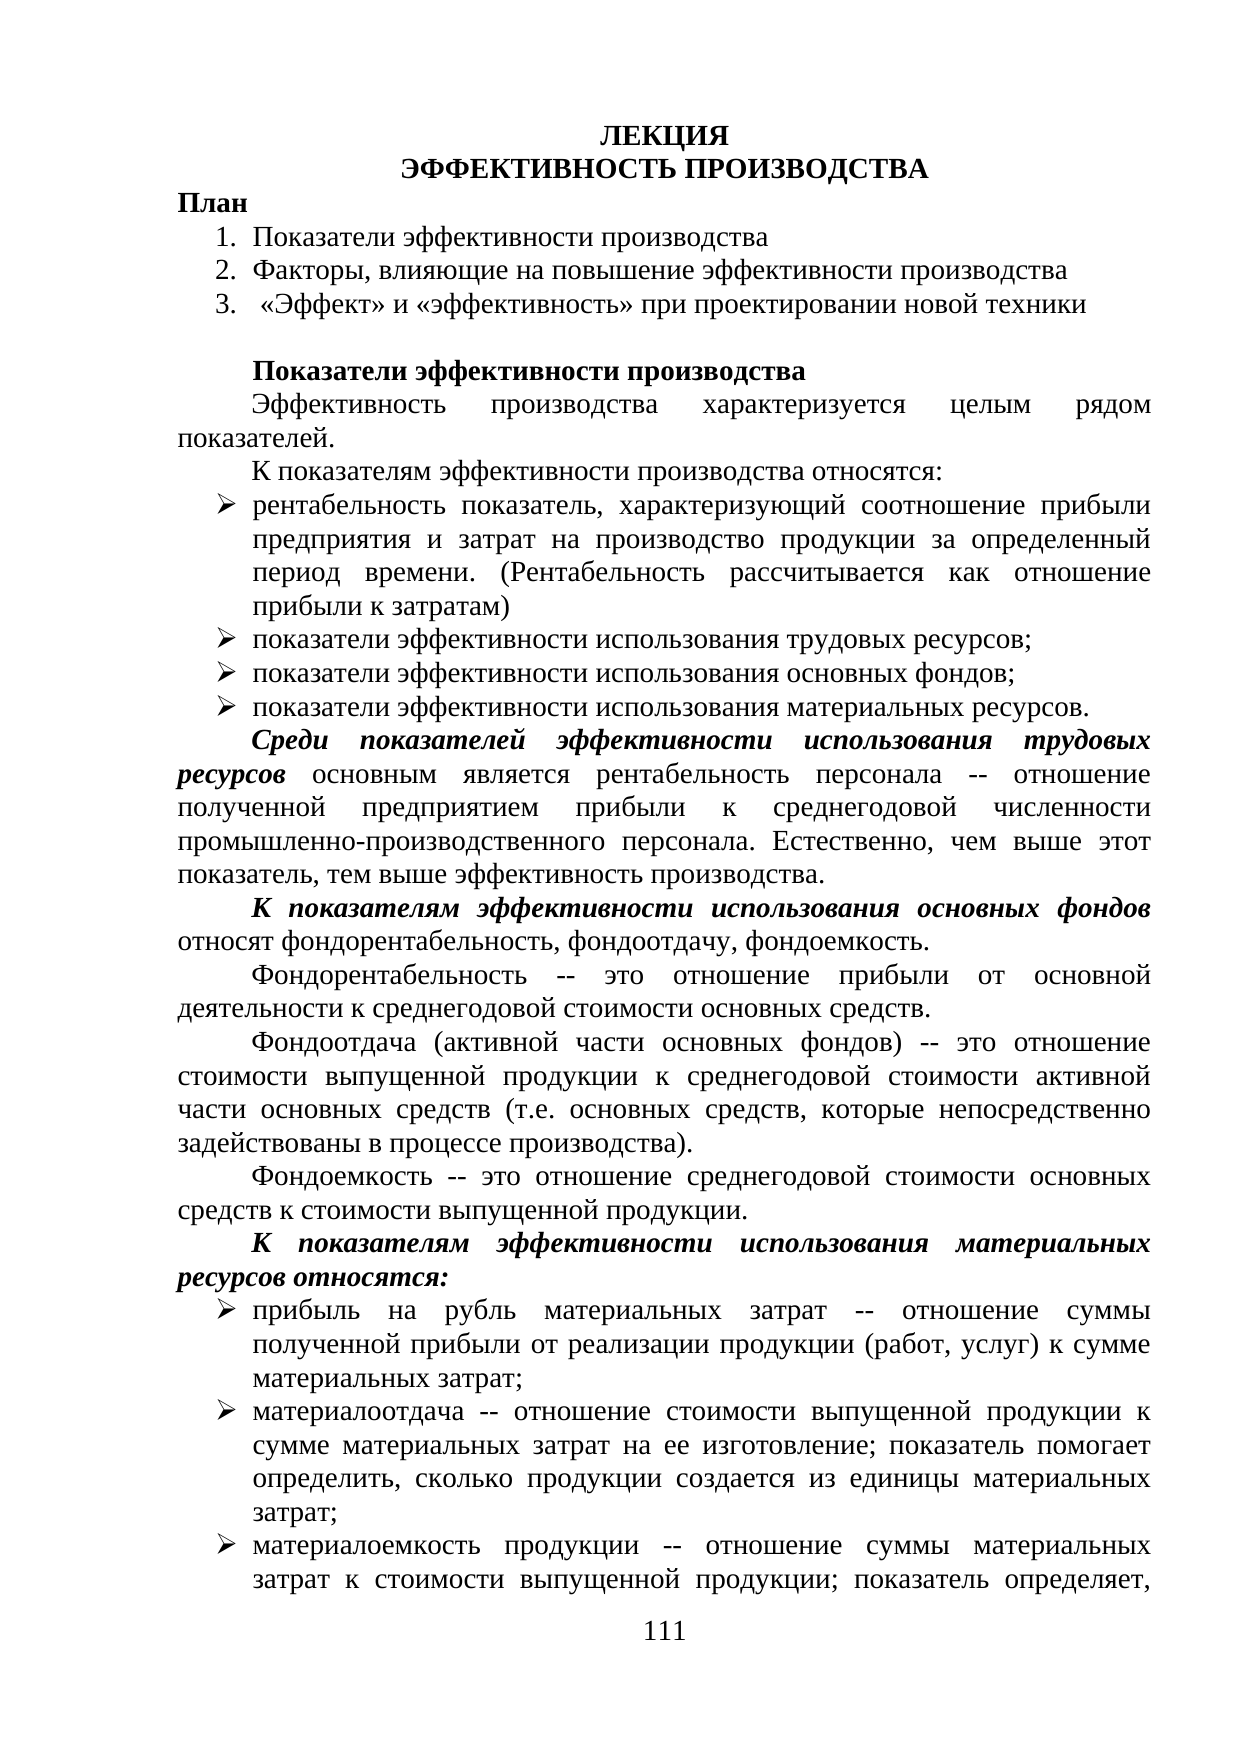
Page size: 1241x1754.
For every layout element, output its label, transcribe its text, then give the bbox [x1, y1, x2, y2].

text К показателям эффективности использования основных фондов относят фондорентабельность, фондоотдачу, фондоемкость. [177, 890, 1152, 957]
text К показателям эффективности использования материальных ресурсов относятся: [177, 1225, 1152, 1292]
text Фондорентабельность -- это отношение прибыли от основной деятельности к среднегодовой стоимости основных средств. [177, 957, 1152, 1024]
list Факторы, влияющие на повышение эффективности производства [215, 252, 1152, 286]
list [215, 1527, 1152, 1595]
text Фондоотдача (активной части основных фондов) -- это отношение стоимости выпущенной продукции к среднегодовой стоимости активной части основных средств (т.е. основных средств, которые непосредственно задействованы в процессе производства). [177, 1024, 1152, 1158]
list показатели эффективности использования материальных ресурсов. [215, 689, 1152, 722]
list рентабельность показатель, характеризующий соотношение прибыли предприятия и затрат на производство продукции за определенный период времени. (Рентабельность рассчитывается как отношение прибыли к затратам) [215, 487, 1152, 621]
text К показателям эффективности производства относятся: [177, 453, 1152, 487]
text ЭФФЕКТИВНОСТЬ ПРОИЗВОДСТВА [177, 152, 1152, 185]
list Показатели эффективности производства [215, 219, 1152, 252]
list прибыль на рубль материальных затрат -- отношение суммы полученной прибыли от реализации продукции (работ, услуг) к сумме материальных затрат; [215, 1292, 1152, 1393]
list показатели эффективности использования трудовых ресурсов; [215, 621, 1152, 655]
list показатели эффективности использования основных фондов; [215, 655, 1152, 689]
list «Эффект» и «эффективность» при проектировании новой техники [215, 286, 1152, 319]
list Показатели эффективности производства [252, 353, 1152, 386]
text ЛЕКЦИЯ [177, 118, 1152, 152]
text Эффективность производства характеризуется целым рядом показателей. [177, 386, 1152, 453]
text Фондоемкость -- это отношение среднегодовой стоимости основных средств к стоимости выпущенной продукции. [177, 1158, 1152, 1225]
list материалоотдача -- отношение стоимости выпущенной продукции к сумме материальных затрат на ее изготовление; показатель помогает определить, сколько продукции создается из единицы материальных затрат; [215, 1393, 1152, 1527]
text Среди показателей эффективности использования трудовых ресурсов основным является рентабельность персонала -- отношение полученной предприятием прибыли к среднегодовой численности промышленно-производственного персонала. Естественно, чем выше этот показатель, тем выше эффективность производства. [177, 722, 1152, 890]
text План [177, 185, 1152, 219]
